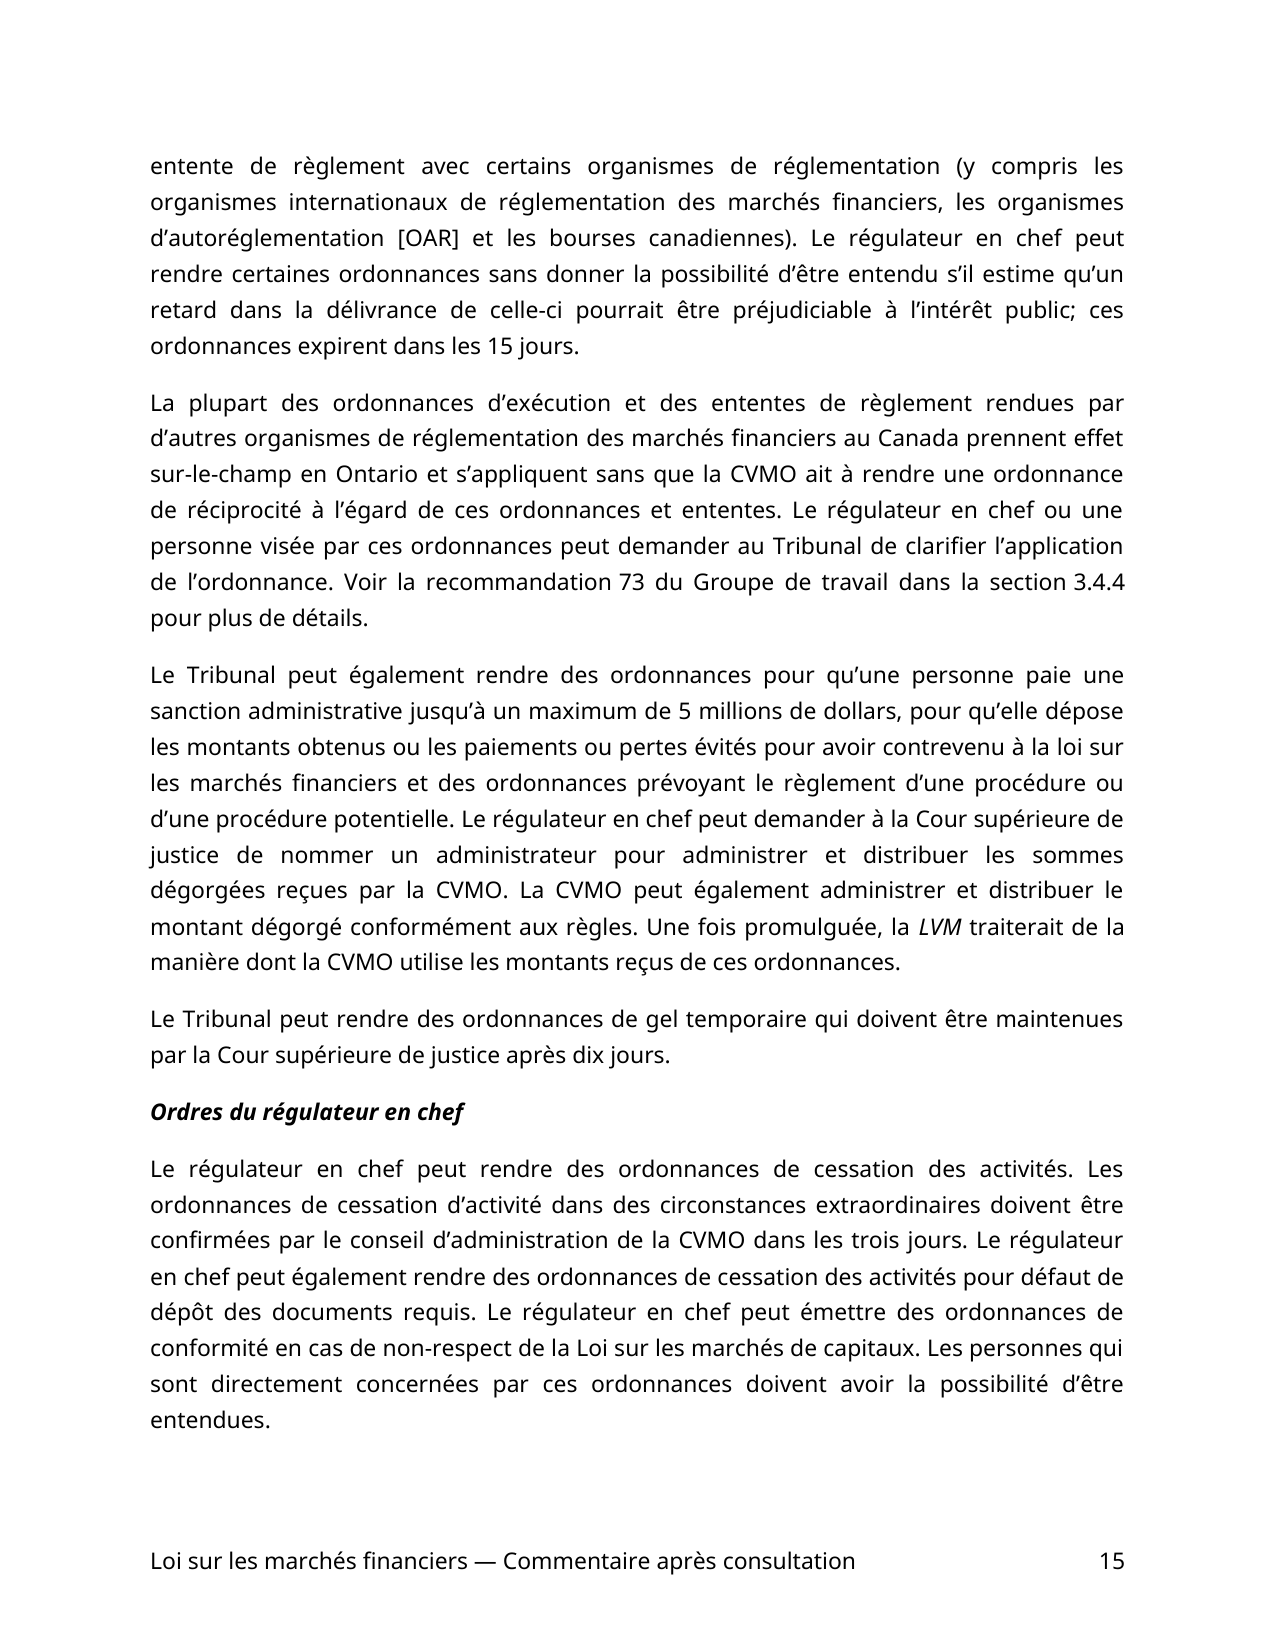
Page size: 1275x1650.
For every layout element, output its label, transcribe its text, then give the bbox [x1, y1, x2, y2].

text La plupart des ordonnances d’exécution et des ententes de règlement rendues par d’autres organismes de réglementation des marchés financiers au Canada prennent effet sur-le-champ en Ontario et s’appliquent sans que la CVMO ait à rendre une ordonnance de réciprocité à l’égard de ces ordonnances et ententes. Le régulateur en chef ou une personne visée par ces ordonnances peut demander au Tribunal de clarifier l’application de l’ordonnance. Voir la recommandation 73 du Groupe de travail dans la section 3.4.4 pour plus de détails. [150, 386, 1125, 633]
text Le régulateur en chef peut rendre des ordonnances de cessation des activités. Les ordonnances de cessation d’activité dans des circonstances extraordinaires doivent être confirmées par le conseil d’administration de la CVMO dans les trois jours. Le régulateur en chef peut également rendre des ordonnances de cessation des activités pour défaut de dépôt des documents requis. Le régulateur en chef peut émettre des ordonnances de conformité en cas de non-respect de la Loi sur les marchés de capitaux. Les personnes qui sont directement concernées par ces ordonnances doivent avoir la possibilité d’être entendues. [150, 1153, 1125, 1435]
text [150, 150, 1125, 361]
text Le Tribunal peut également rendre des ordonnances pour qu’une personne paie une sanction administrative jusqu’à un maximum de 5 millions de dollars, pour qu’elle dépose les montants obtenus ou les paiements ou pertes évités pour avoir contrevenu à la loi sur les marchés financiers et des ordonnances prévoyant le règlement d’une procédure ou d’une procédure potentielle. Le régulateur en chef peut demander à la Cour supérieure de justice de nommer un administrateur pour administrer et distribuer les sommes dégorgées reçues par la CVMO. La CVMO peut également administrer et distribuer le montant dégorgé conformément aux règles. Une fois promulguée, la LVM traiterait de la manière dont la CVMO utilise les montants reçus de ces ordonnances. [150, 659, 1125, 978]
text Le Tribunal peut rendre des ordonnances de gel temporaire qui doivent être maintenues par la Cour supérieure de justice après dix jours. [150, 1003, 1125, 1070]
text Ordres du régulateur en chef [150, 1096, 1125, 1127]
